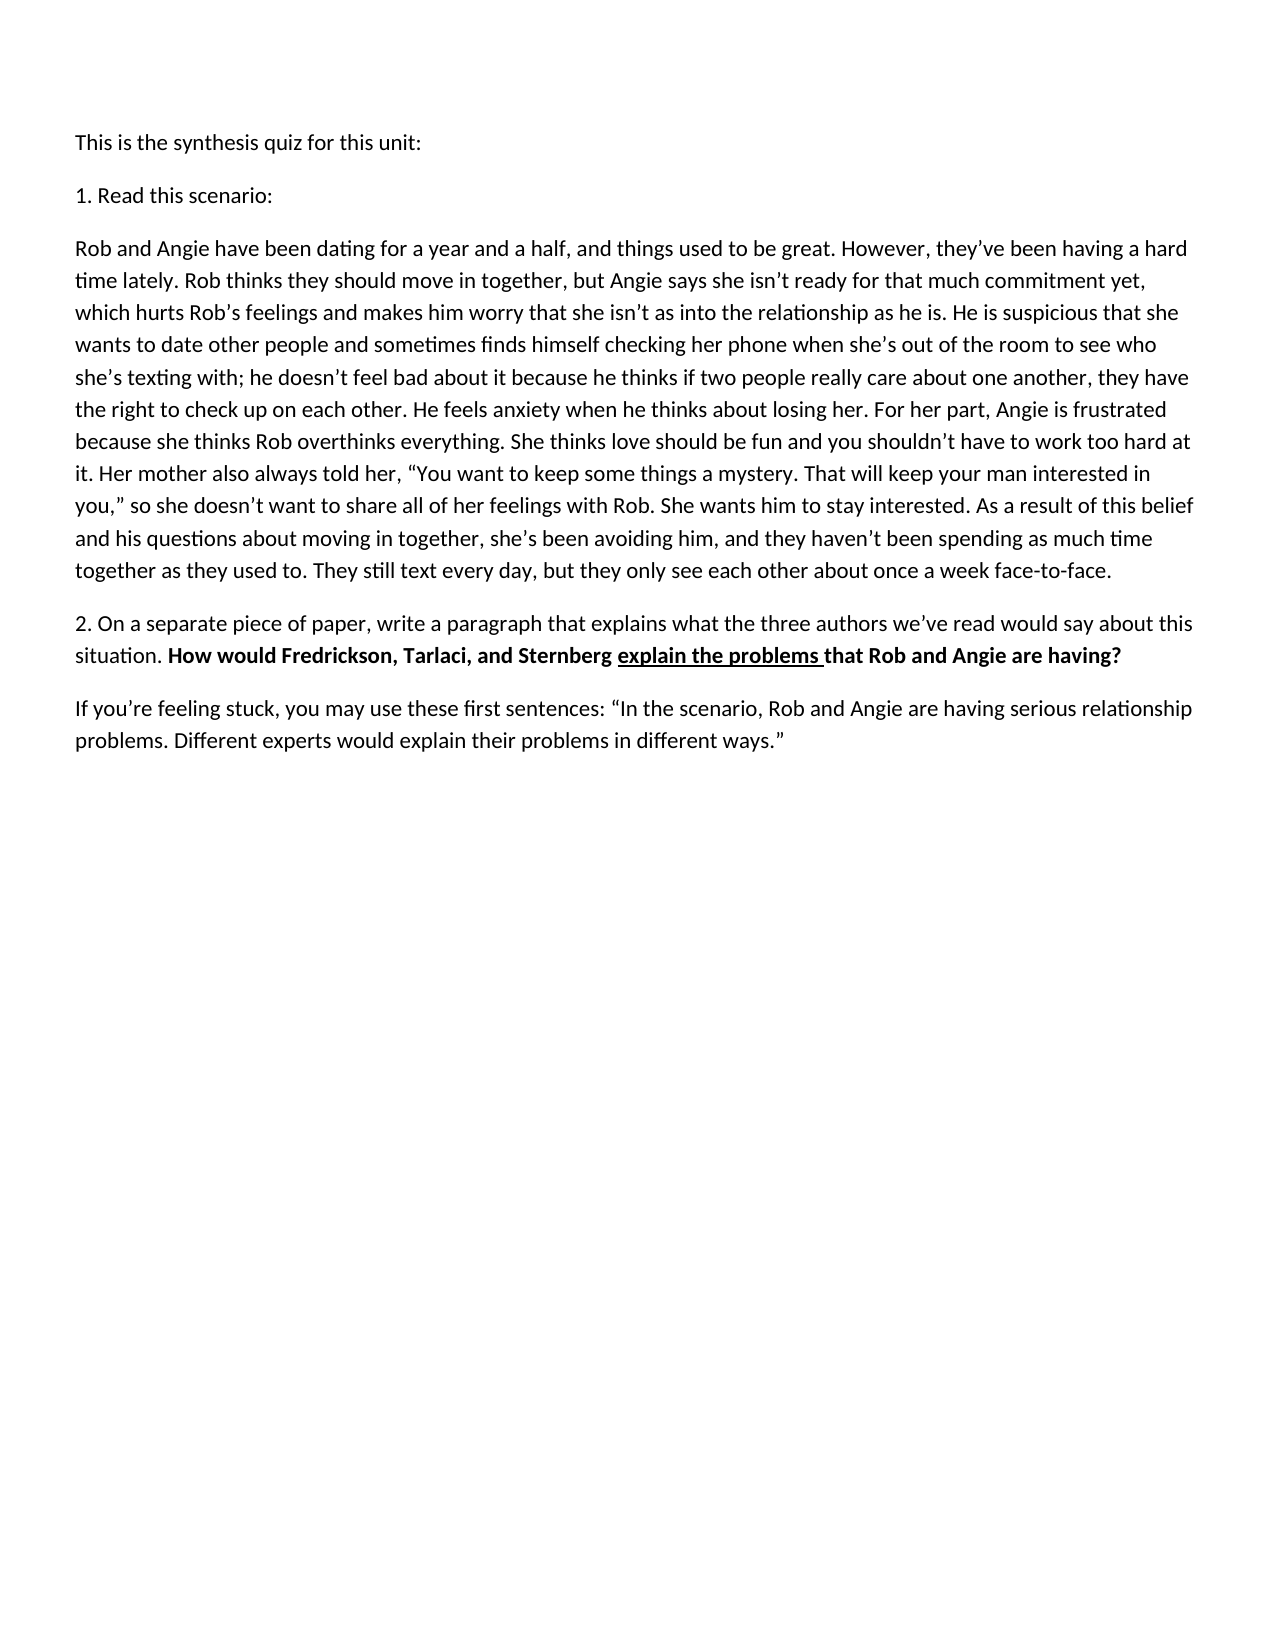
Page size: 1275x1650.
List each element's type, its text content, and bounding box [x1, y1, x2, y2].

text 2. On a separate piece of paper, write a paragraph that explains what the three authors we’ve read would say about this situation. How would Fredrickson, Tarlaci, and Sternberg explain the problems that Rob and Angie are having? [75, 609, 1200, 669]
text If you’re feeling stuck, you may use these first sentences: “In the scenario, Rob and Angie are having serious relationship problems. Different experts would explain their problems in different ways.” [75, 694, 1200, 754]
text 1. Read this scenario: [75, 181, 1200, 209]
text This is the synthesis quiz for this unit: [75, 128, 1200, 156]
text Rob and Angie have been dating for a year and a half, and things used to be great. However, they’ve been having a hard time lately. Rob thinks they should move in together, but Angie says she isn’t ready for that much commitment yet, which hurts Rob’s feelings and makes him worry that she isn’t as into the relationship as he is. He is suspicious that she wants to date other people and sometimes finds himself checking her phone when she’s out of the room to see who she’s texting with; he doesn’t feel bad about it because he thinks if two people really care about one another, they have the right to check up on each other. He feels anxiety when he thinks about losing her. For her part, Angie is frustrated because she thinks Rob overthinks everything. She thinks love should be fun and you shouldn’t have to work too hard at it. Her mother also always told her, “You want to keep some things a mystery. That will keep your man interested in you,” so she doesn’t want to share all of her feelings with Rob. She wants him to stay interested. As a result of this belief and his questions about moving in together, she’s been avoiding him, and they haven’t been spending as much time together as they used to. They still text every day, but they only see each other about once a week face-to-face. [75, 234, 1200, 584]
